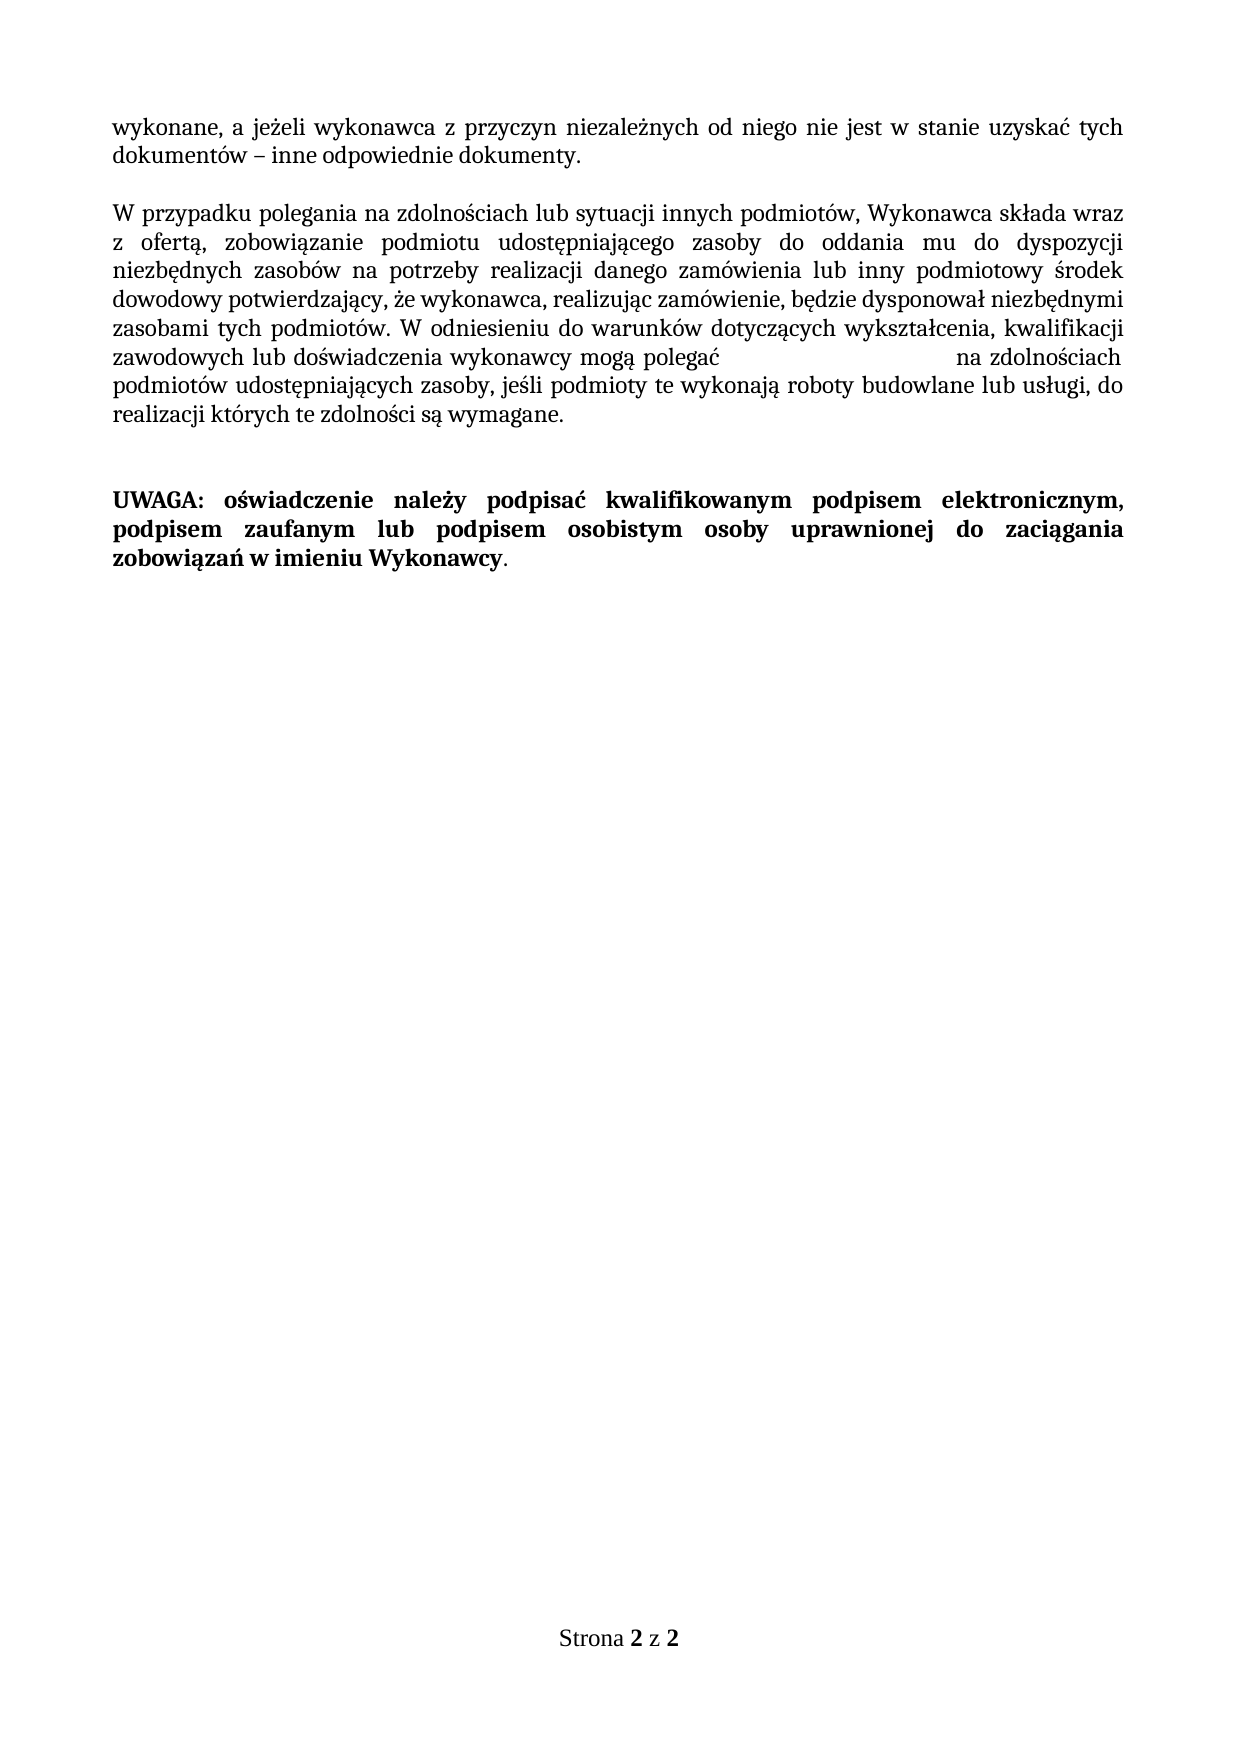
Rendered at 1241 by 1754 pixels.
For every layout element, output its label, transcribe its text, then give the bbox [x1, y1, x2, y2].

text UWAGA: oświadczenie należy podpisać kwalifikowanym podpisem elektronicznym, podpisem zaufanym lub podpisem osobistym osoby uprawnionej do zaciągania zobowiązań w imieniu Wykonawcy. [112, 486, 1125, 572]
text W przypadku polegania na zdolnościach lub sytuacji innych podmiotów, Wykonawca składa wraz z ofertą, zobowiązanie podmiotu udostępniającego zasoby do oddania mu do dyspozycji niezbędnych zasobów na potrzeby realizacji danego zamówienia lub inny podmiotowy środek dowodowy potwierdzający, że wykonawca, realizując zamówienie, będzie dysponował niezbędnymi zasobami tych podmiotów. W odniesieniu do warunków dotyczących wykształcenia, kwalifikacji zawodowych lub doświadczenia wykonawcy mogą polegać na zdolnościach podmiotów udostępniających zasoby, jeśli podmioty te wykonają roboty budowlane lub usługi, do realizacji których te zdolności są wymagane. [112, 199, 1125, 429]
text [112, 112, 1125, 170]
